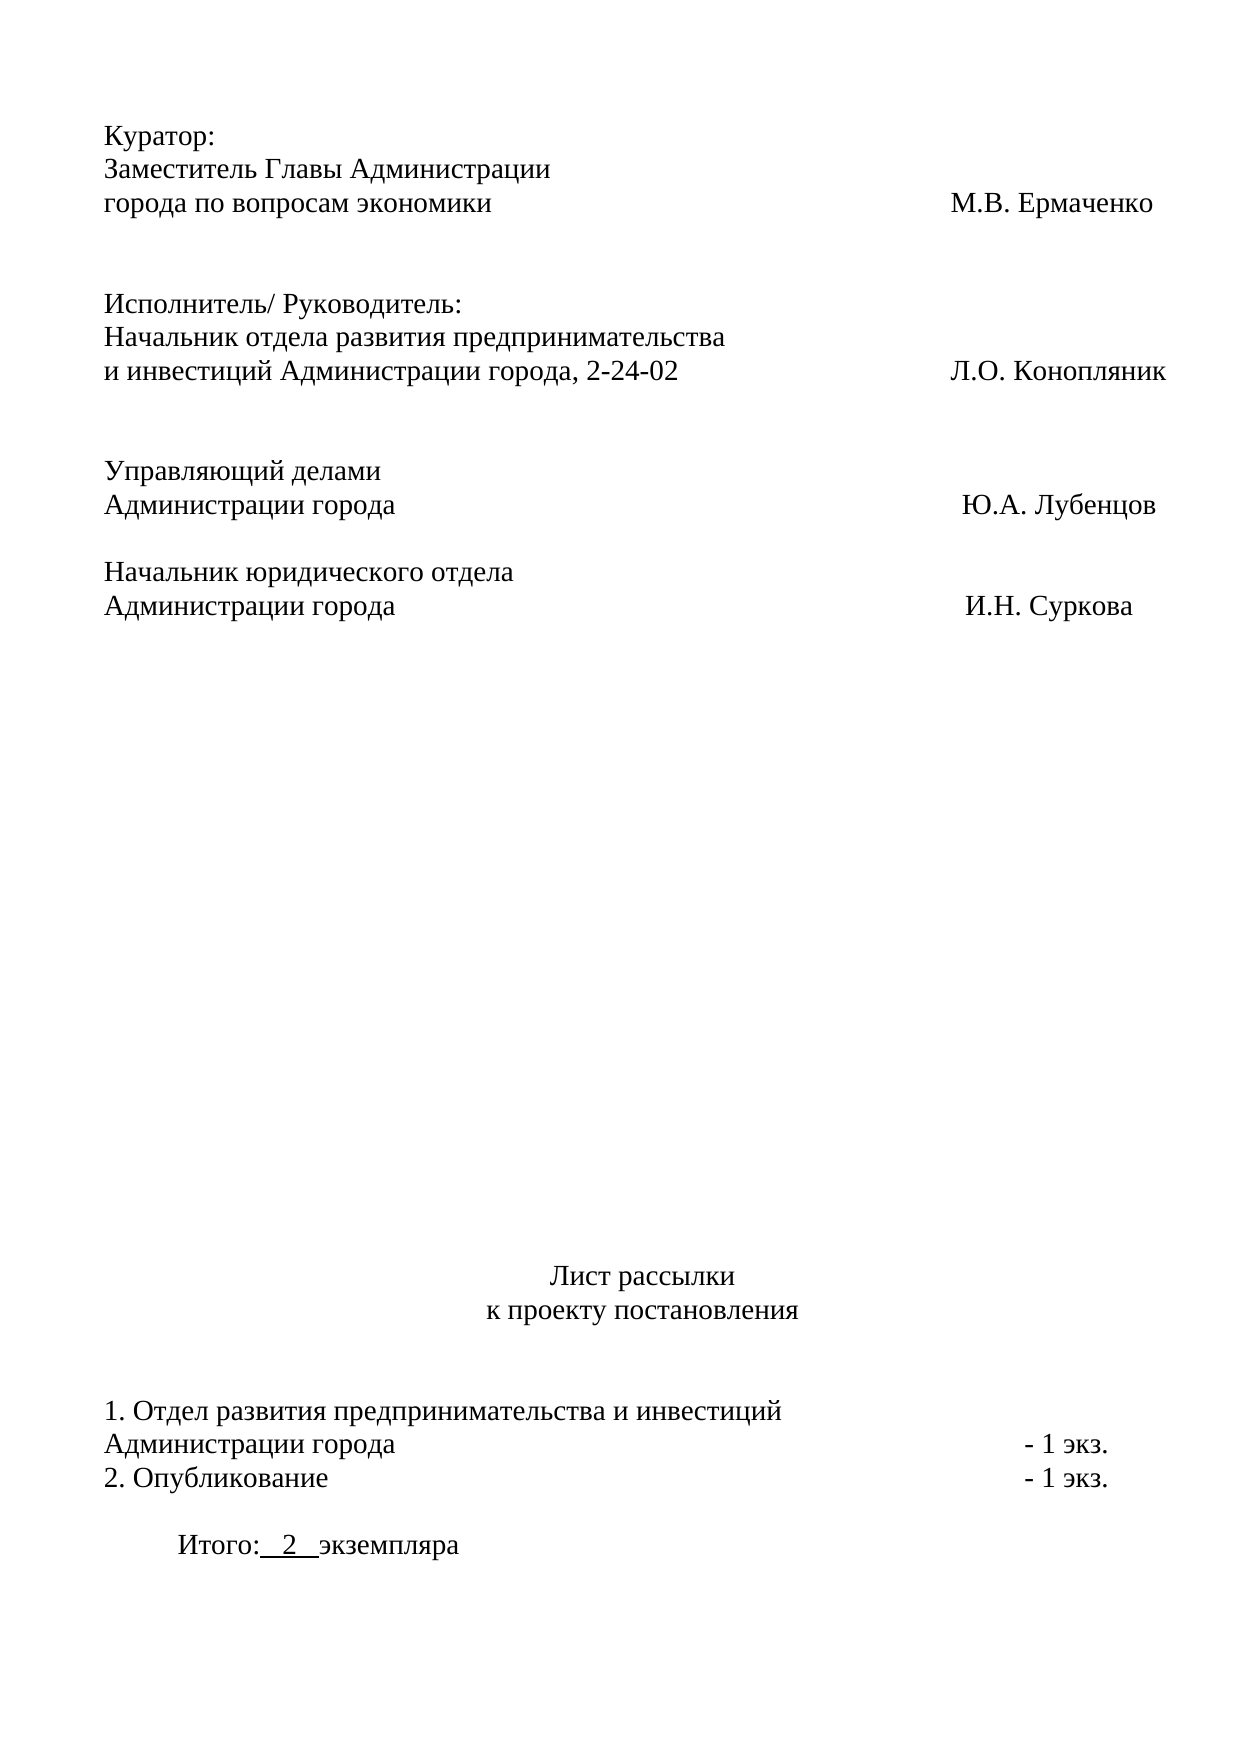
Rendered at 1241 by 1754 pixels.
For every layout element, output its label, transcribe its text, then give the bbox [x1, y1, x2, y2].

text 2. Опубликование - 1 экз. [103, 1460, 1181, 1493]
text и инвестиций Администрации города, 2-24-02 Л.О. Конопляник [103, 353, 1181, 386]
text Администрации города Ю.А. Лубенцов [103, 487, 1181, 521]
text Начальник отдела развития предпринимательства [103, 319, 1181, 353]
text Заместитель Главы Администрации [103, 152, 1181, 185]
text Куратор: [103, 118, 1181, 152]
text города по вопросам экономики М.В. Ермаченко [103, 185, 1181, 219]
text Начальник юридического отдела [103, 554, 1181, 588]
text Администрации города И.Н. Суркова [103, 588, 1181, 621]
text к проекту постановления [103, 1292, 1181, 1326]
text Лист рассылки [103, 1258, 1181, 1292]
text 1. Отдел развития предпринимательства и инвестиций [103, 1393, 1181, 1426]
text Исполнитель/ Руководитель: [103, 286, 1181, 319]
text Управляющий делами [103, 453, 1181, 487]
text Администрации города - 1 экз. [103, 1426, 1181, 1460]
text Итого: _2_ экземпляра [103, 1527, 1181, 1560]
